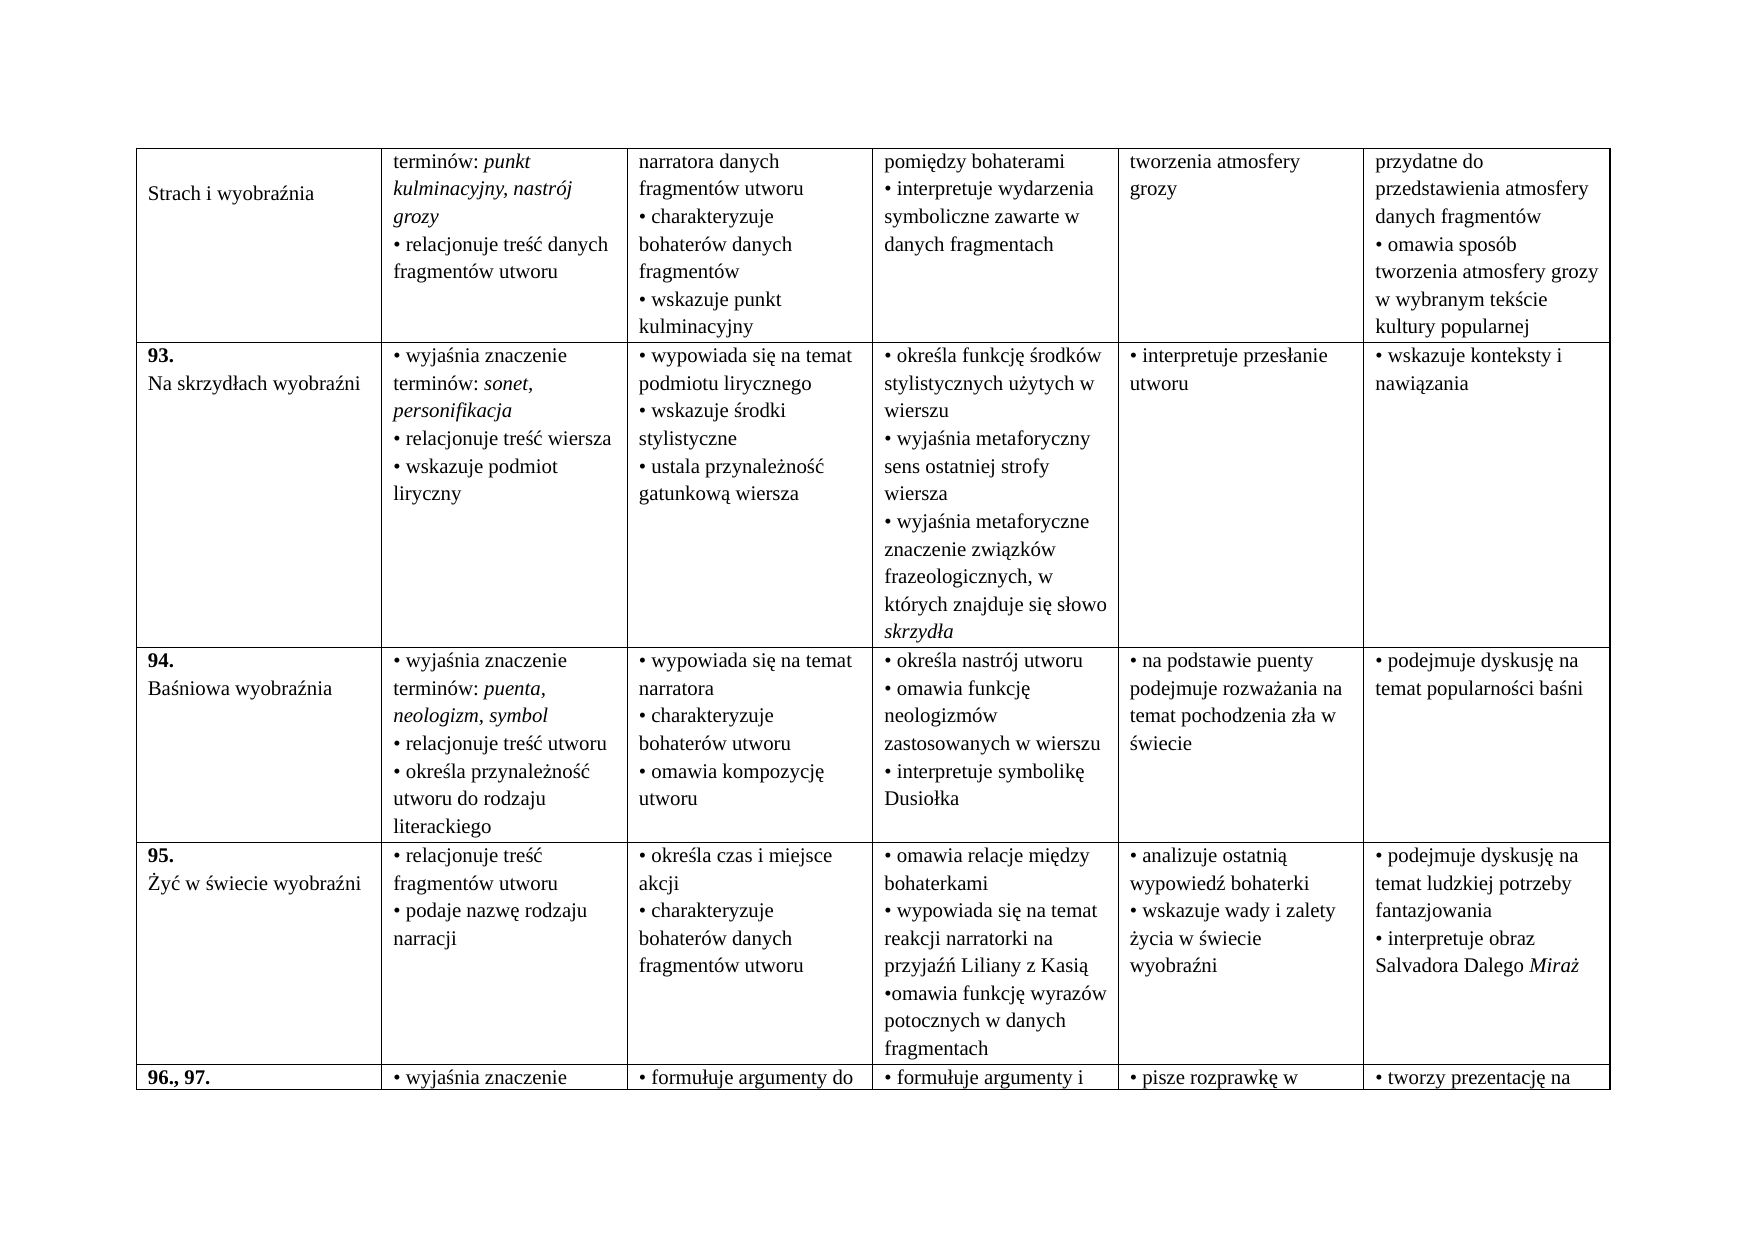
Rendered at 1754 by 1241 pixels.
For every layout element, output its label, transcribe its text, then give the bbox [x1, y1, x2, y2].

table_cell • podejmuje dyskusję na temat popularności baśni [1364, 648, 1609, 842]
table_cell • omawia relacje między bohaterkami • wypowiada się na temat reakcji narratorki na przyjaźń Liliany z Kasią •omawia funkcję wyrazów potocznych w danych fragmentach [873, 843, 1118, 1064]
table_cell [1119, 1065, 1363, 1089]
table_cell 93. Na skrzydłach wyobraźni [137, 343, 381, 647]
table_cell • na podstawie puenty podejmuje rozważania na temat pochodzenia zła w świecie [1119, 648, 1363, 842]
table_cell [382, 1065, 627, 1089]
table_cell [1364, 1065, 1609, 1089]
table_cell • określa funkcję środków stylistycznych użytych w wierszu • wyjaśnia metaforyczny sens ostatniej strofy wiersza • wyjaśnia metaforyczne znaczenie związków frazeologicznych, w których znajduje się słowo skrzydła [873, 343, 1118, 647]
table_cell • interpretuje przesłanie utworu [1119, 343, 1363, 647]
table_cell • określa czas i miejsce akcji • charakteryzuje bohaterów danych fragmentów utworu [628, 843, 872, 1064]
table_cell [628, 1065, 872, 1089]
table_cell • wskazuje konteksty i nawiązania [1364, 343, 1609, 647]
table_cell • podejmuje dyskusję na temat ludzkiej potrzeby fantazjowania • interpretuje obraz Salvadora Dalego Miraż [1364, 843, 1609, 1064]
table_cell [873, 149, 1118, 342]
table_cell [1364, 149, 1609, 342]
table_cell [382, 149, 627, 342]
table_cell • wyjaśnia znaczenie terminów: puenta, neologizm, symbol • relacjonuje treść utworu • określa przynależność utworu do rodzaju literackiego [382, 648, 627, 842]
table_cell • określa nastrój utworu • omawia funkcję neologizmów zastosowanych w wierszu • interpretuje symbolikę Dusiołka [873, 648, 1118, 842]
table_cell • relacjonuje treść fragmentów utworu • podaje nazwę rodzaju narracji [382, 843, 627, 1064]
table_cell 95. Żyć w świecie wyobraźni [137, 843, 381, 1064]
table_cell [1119, 149, 1363, 342]
table_cell • wypowiada się na temat narratora • charakteryzuje bohaterów utworu • omawia kompozycję utworu [628, 648, 872, 842]
table_cell 94. Baśniowa wyobraźnia [137, 648, 381, 842]
table_cell • analizuje ostatnią wypowiedź bohaterki • wskazuje wady i zalety życia w świecie wyobraźni [1119, 843, 1363, 1064]
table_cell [873, 1065, 1118, 1089]
table_cell 96., 97. Rozprawka [137, 1065, 381, 1089]
table_cell • wypowiada się na temat podmiotu lirycznego • wskazuje środki stylistyczne • ustala przynależność gatunkową wiersza [628, 343, 872, 647]
table_cell • wyjaśnia znaczenie terminów: sonet, personifikacja • relacjonuje treść wiersza • wskazuje podmiot liryczny [382, 343, 627, 647]
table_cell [628, 149, 872, 342]
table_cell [137, 149, 381, 342]
